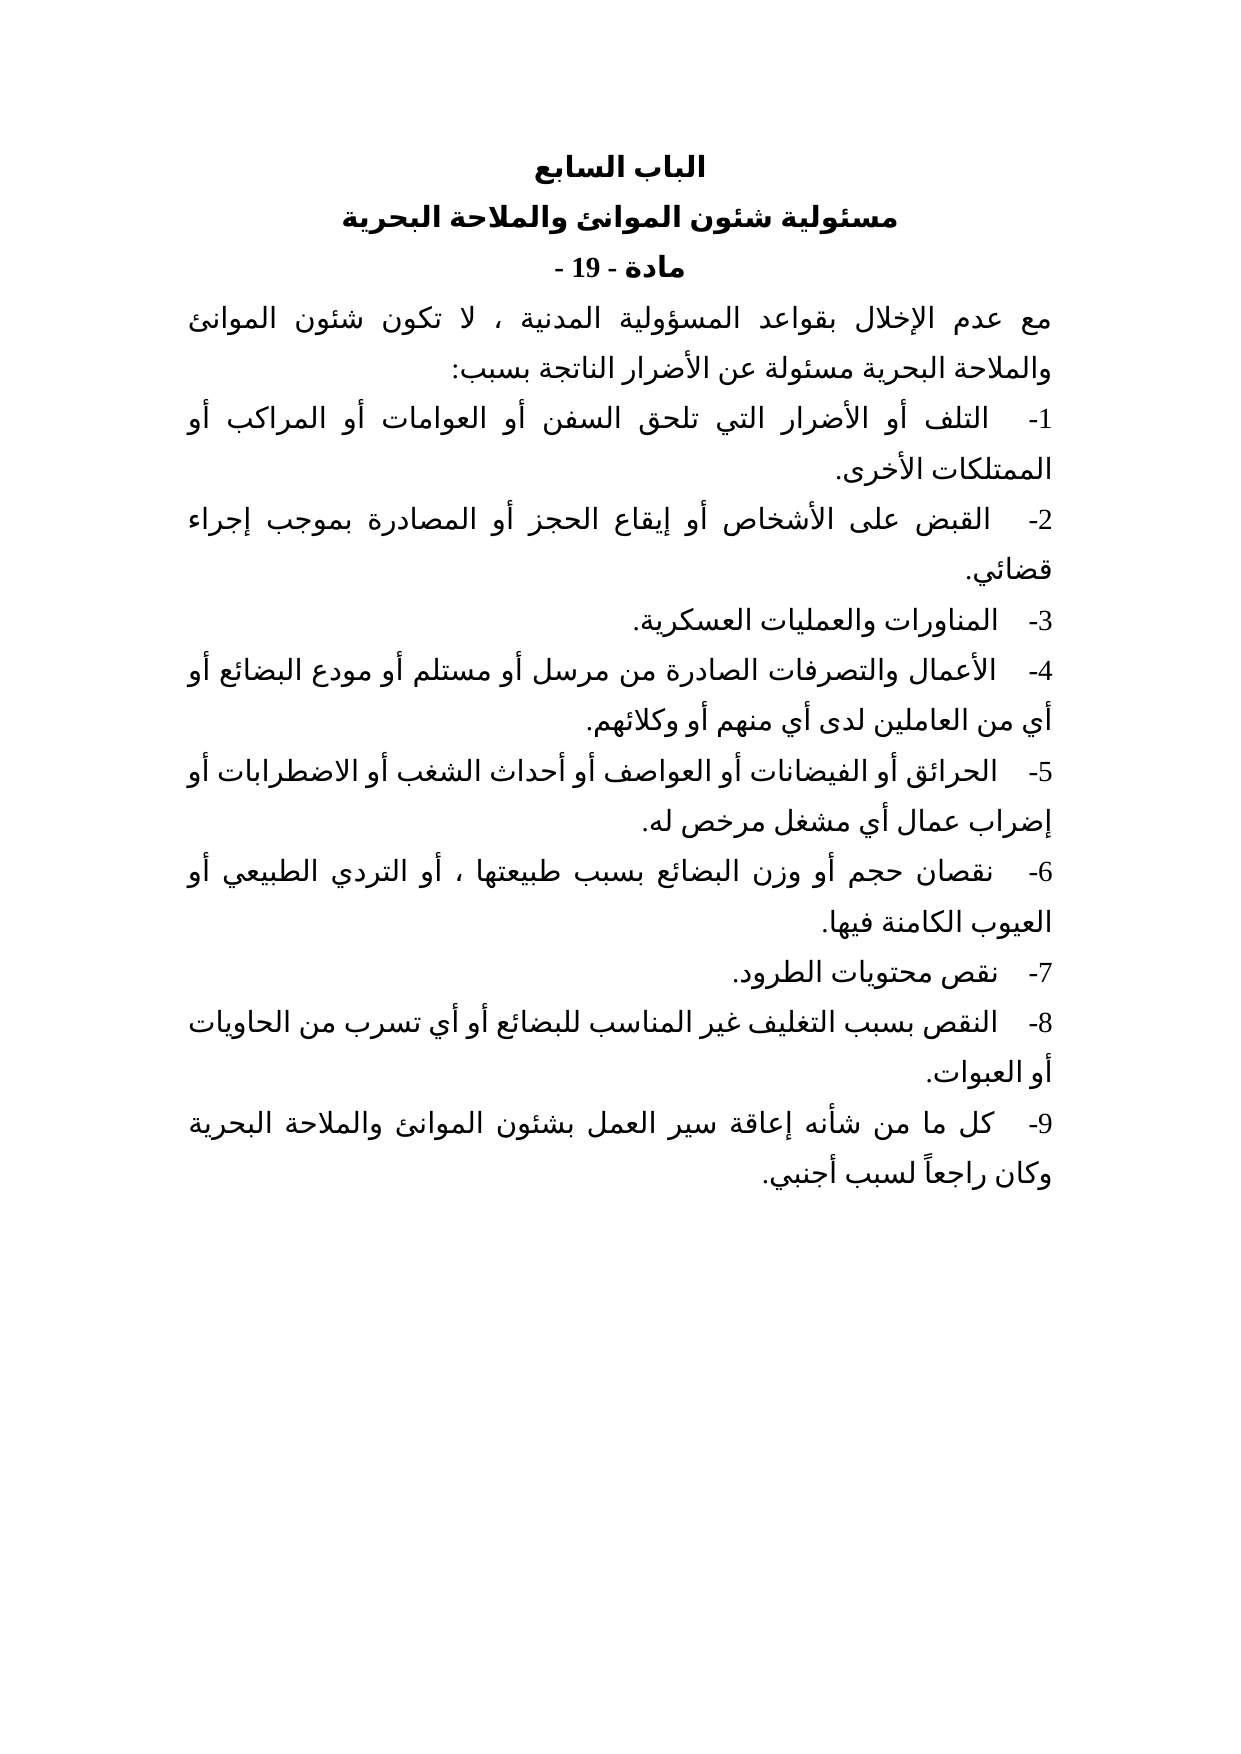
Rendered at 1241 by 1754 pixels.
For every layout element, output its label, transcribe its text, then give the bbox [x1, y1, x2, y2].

text 1- التلف أو الأضرار التي تلحق السفن أو العوامات أو المراكب أو الممتلكات الأخرى. [187, 402, 1053, 485]
text الباب السابع [187, 150, 1053, 183]
text 2- القبض على الأشخاص أو إيقاع الحجز أو المصادرة بموجب إجراء قضائي. [187, 502, 1053, 586]
text 9- كل ما من شأنه إعاقة سير العمل بشئون الموانئ والملاحة البحرية وكان راجعاً لسبب أجنبي. [187, 1106, 1053, 1190]
text 5- الحرائق أو الفيضانات أو العواصف أو أحداث الشغب أو الاضطرابات أو إضراب عمال أي مشغل مرخص له. [187, 754, 1053, 838]
text 3- المناورات والعمليات العسكرية. [187, 603, 1053, 636]
text 4- الأعمال والتصرفات الصادرة من مرسل أو مستلم أو مودع البضائع أو أي من العاملين لدى أي منهم أو وكلائهم. [187, 653, 1053, 737]
text مع عدم الإخلال بقواعد المسؤولية المدنية ، لا تكون شئون الموانئ والملاحة البحرية مسئولة عن الأضرار الناتجة بسبب: [187, 301, 1053, 385]
text 6- نقصان حجم أو وزن البضائع بسبب طبيعتها ، أو التردي الطبيعي أو العيوب الكامنة فيها. [187, 854, 1053, 938]
text 7- نقص محتويات الطرود. [187, 955, 1053, 988]
text مادة - 19 - [187, 251, 1053, 284]
text 8- النقص بسبب التغليف غير المناسب للبضائع أو أي تسرب من الحاويات أو العبوات. [187, 1005, 1053, 1089]
text مسئولية شئون الموانئ والملاحة البحرية [187, 200, 1053, 234]
